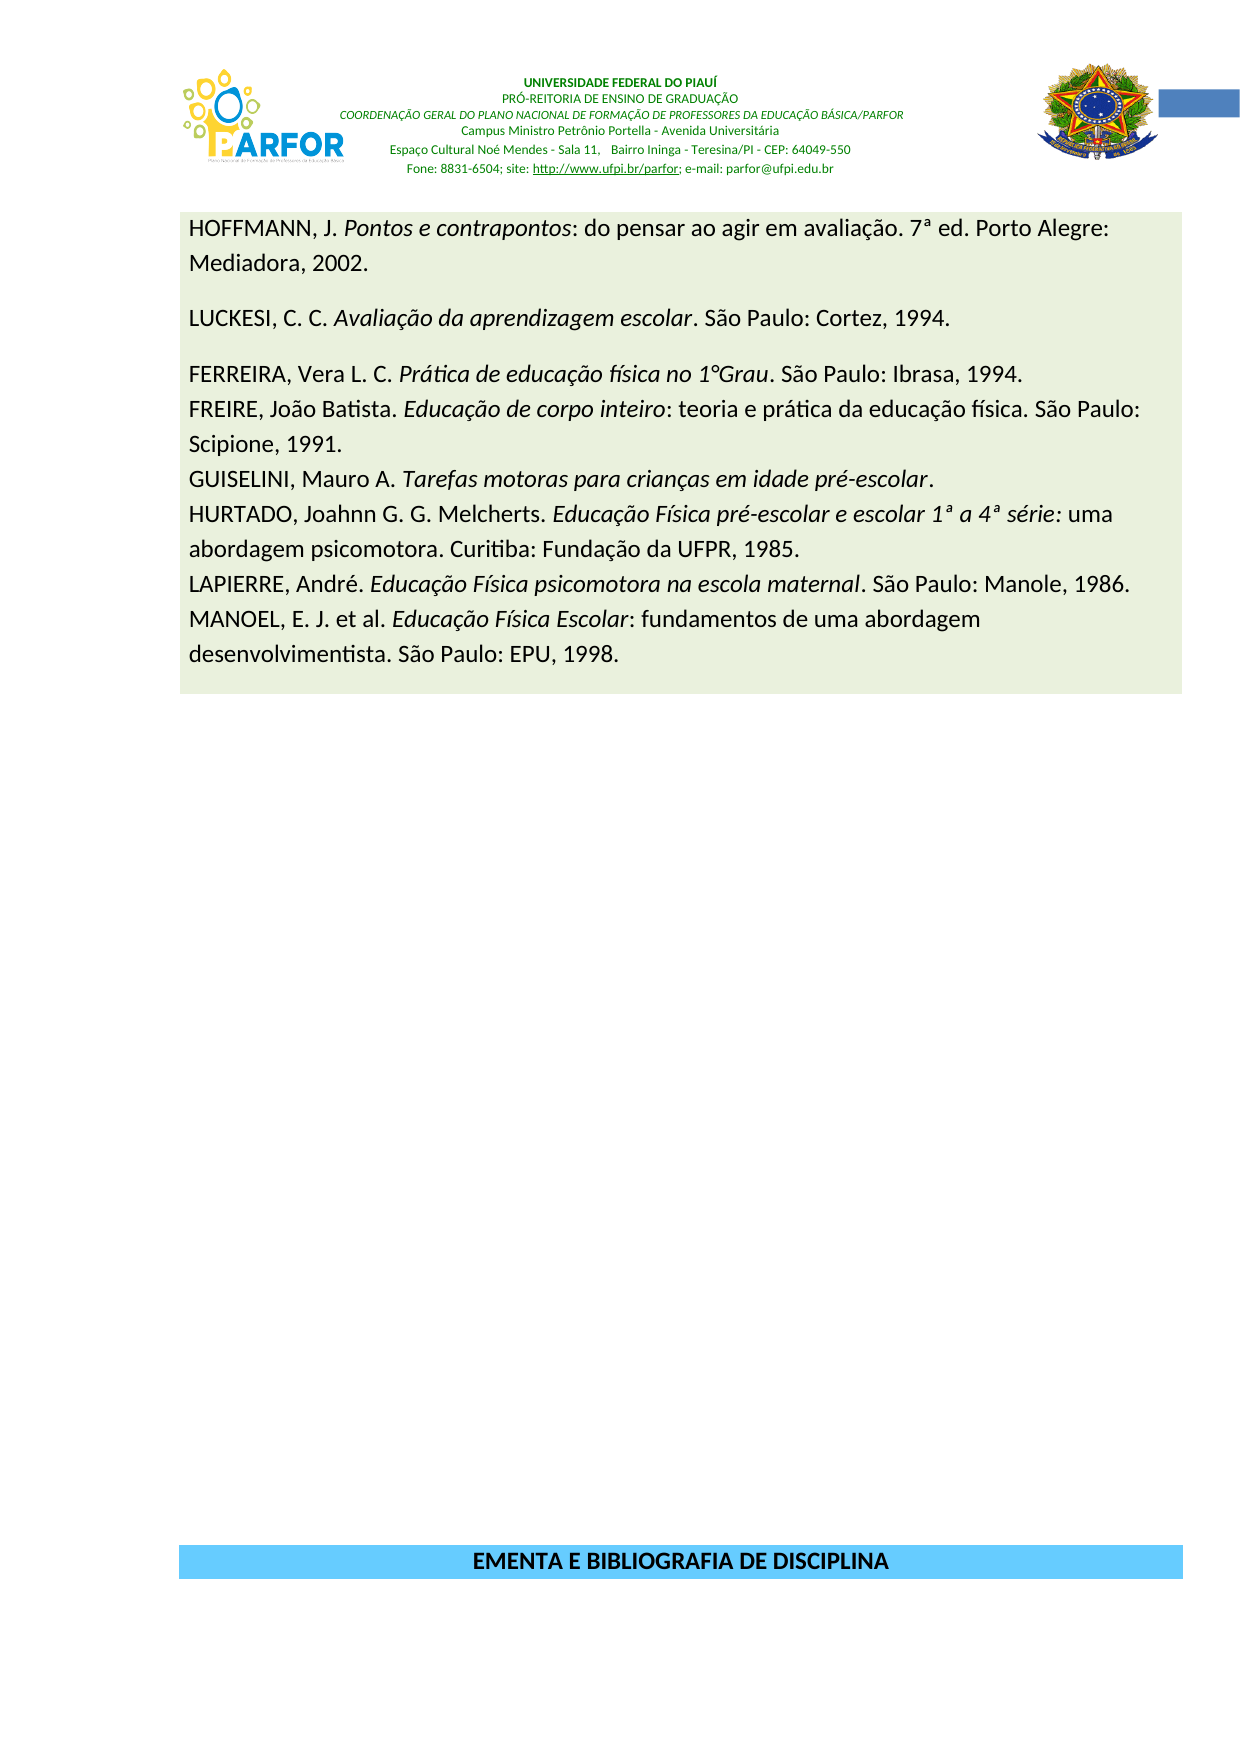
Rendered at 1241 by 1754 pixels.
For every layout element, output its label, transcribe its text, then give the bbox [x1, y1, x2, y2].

table_header EMENTA E BIBLIOGRAFIA DE DISCIPLINA [179, 1545, 1183, 1579]
picture [1035, 61, 1159, 163]
picture [183, 69, 344, 163]
